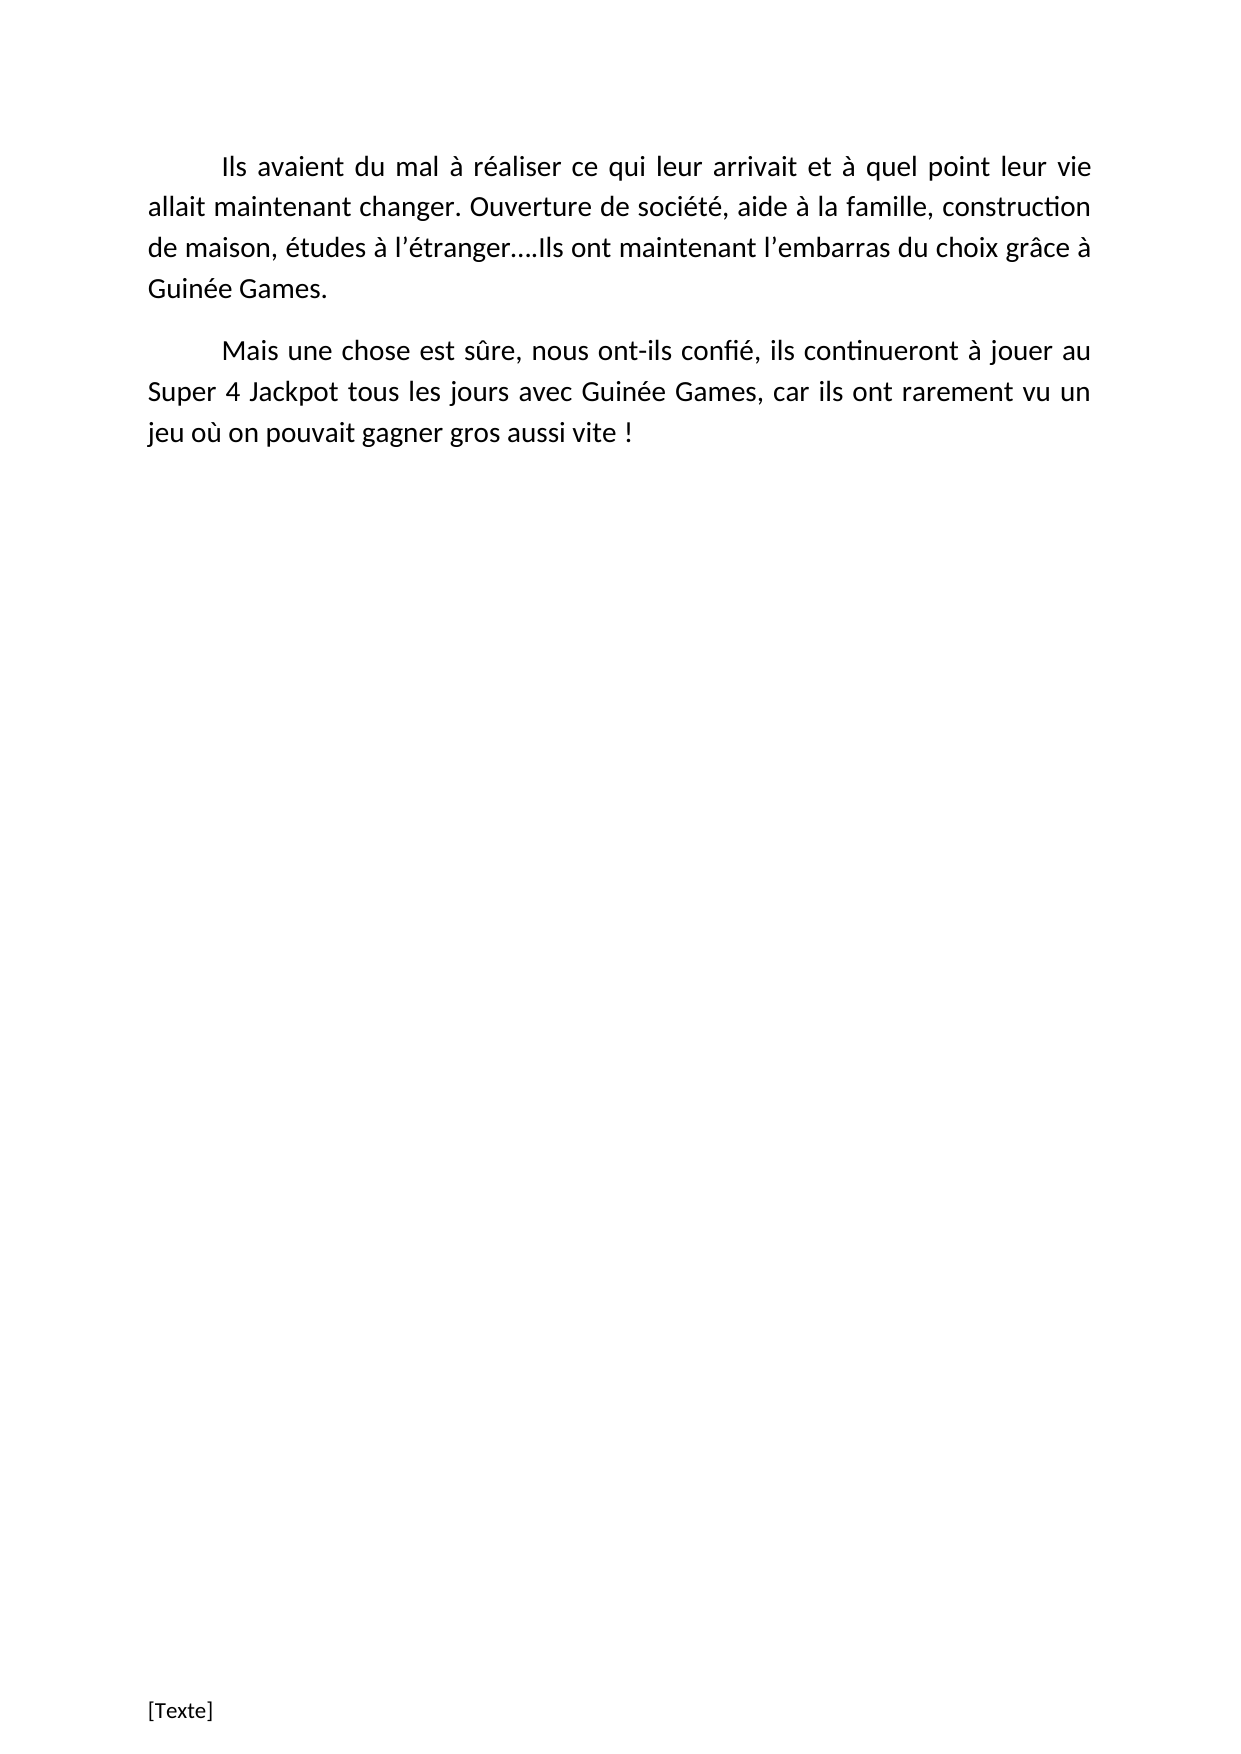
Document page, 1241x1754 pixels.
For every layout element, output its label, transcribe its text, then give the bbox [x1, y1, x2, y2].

text Mais une chose est sûre, nous ont-ils confié, ils continueront à jouer au Super 4 Jackpot tous les jours avec Guinée Games, car ils ont rarement vu un jeu où on pouvait gagner gros aussi vite ! [148, 332, 1093, 450]
text Ils avaient du mal à réaliser ce qui leur arrivait et à quel point leur vie allait maintenant changer. Ouverture de société, aide à la famille, construction de maison, études à l’étranger….Ils ont maintenant l’embarras du choix grâce à Guinée Games. [148, 148, 1093, 306]
